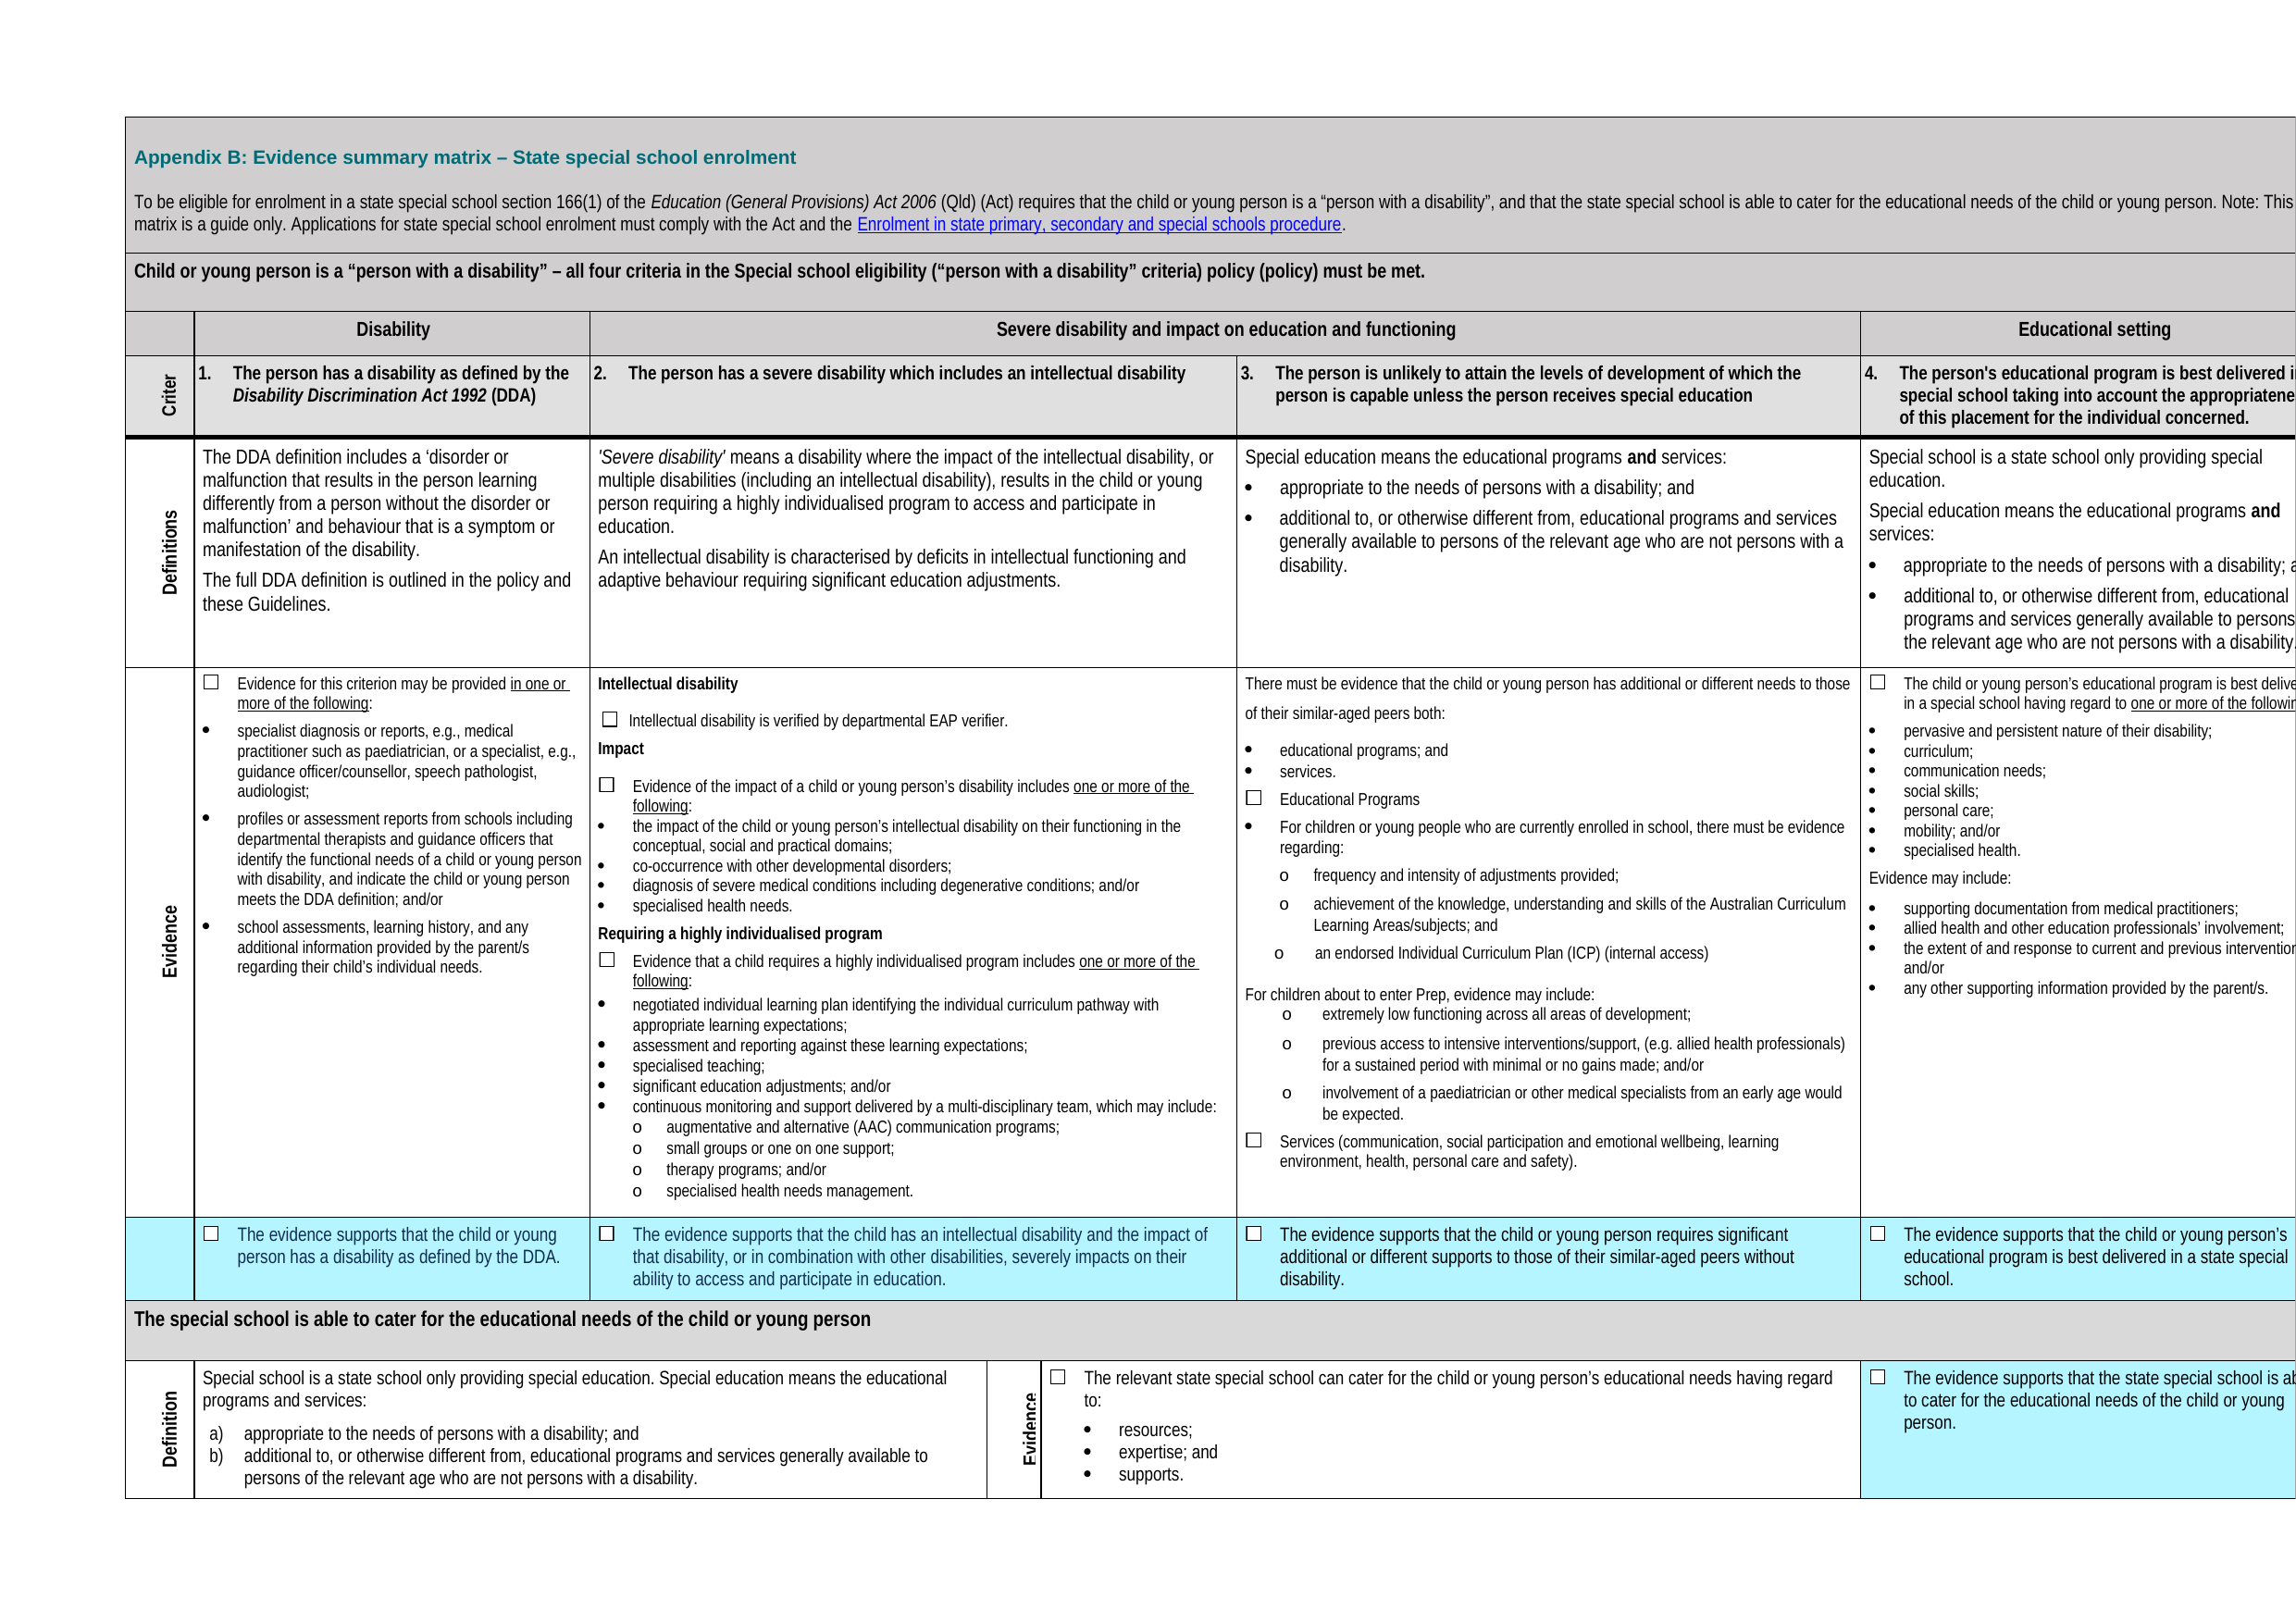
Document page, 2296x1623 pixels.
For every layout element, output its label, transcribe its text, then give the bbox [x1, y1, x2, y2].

table_cell The evidence supports that the child has an intellectual disability and the impact of that disability, or in combination with other disabilities, severely impacts on their ability to access and participate in education. [590, 1218, 1236, 1300]
table_cell [126, 312, 193, 355]
table_cell Definition [126, 1361, 193, 1498]
table_cell Evidence for this criterion may be provided in one or more of the following: specialist diagnosis or reports, e.g., medical practitioner such as paediatrician, or a specialist, e.g., guidance officer/counsellor, speech pathologist, audiologist; profiles or assessment reports from schools including departmental therapists and guidance officers that identify the functional needs of a child or young person with disability, and indicate the child or young person meets the DDA definition; and/or school assessments, learning history, and any additional information provided by the parent/s regarding their child’s individual needs. [195, 668, 590, 1217]
table_cell Criteria [126, 356, 193, 435]
table_cell The special school is able to cater for the educational needs of the child or young person [126, 1301, 2295, 1360]
table_cell Special school is a state school only providing special education. Special education means the educational programs and services: appropriate to the needs of persons with a disability; and additional to, or otherwise different from, educational programs and services generally available to persons of the relevant age who are not persons with a disability. [195, 1361, 987, 1498]
table_cell The child or young person’s educational program is best delivered in a special school having regard to one or more of the following: pervasive and persistent nature of their disability; curriculum; communication needs; social skills; personal care; mobility; and/or specialised health. Evidence may include: supporting documentation from medical practitioners; allied health and other education professionals’ involvement; the extent of and response to current and previous intervention; and/or any other supporting information provided by the parent/s. [1861, 668, 2295, 1217]
table_cell The evidence supports that the child or young person’s educational program is best delivered in a state special school. [1861, 1218, 2295, 1300]
table_cell Severe disability and impact on education and functioning [590, 312, 1860, 355]
table_cell The person is unlikely to attain the levels of development of which the person is capable unless the person receives special education [1237, 356, 1860, 435]
table_cell The person has a severe disability which includes an intellectual disability [590, 356, 1236, 435]
table_cell The evidence supports that the state special school is able to cater for the educational needs of the child or young person. [1861, 1361, 2295, 1498]
table_cell 'Severe disability' means a disability where the impact of the intellectual disability, or multiple disabilities (including an intellectual disability), results in the child or young person requiring a highly individualised program to access and participate in education. An intellectual disability is characterised by deficits in intellectual functioning and adaptive behaviour requiring significant education adjustments. [590, 440, 1236, 667]
table_cell The evidence supports that the child or young person requires significant additional or different supports to those of their similar-aged peers without disability. [1237, 1218, 1860, 1300]
table_cell The DDA definition includes a ‘disorder or malfunction that results in the person learning differently from a person without the disorder or malfunction’ and behaviour that is a symptom or manifestation of the disability. The full DDA definition is outlined in the policy and these Guidelines. [195, 440, 590, 667]
table_cell Special education means the educational programs and services: appropriate to the needs of persons with a disability; and additional to, or otherwise different from, educational programs and services generally available to persons of the relevant age who are not persons with a disability. [1237, 440, 1860, 667]
table_header Appendix B: Evidence summary matrix – State special school enrolment To be eligible for enrolment in a state special school section 166(1) of the Education (General Provisions) Act 2006 (Qld) (Act) requires that the child or young person is a “person with a disability”, and that the state special school is able to cater for the educational needs of the child or young person. Note: This matrix is a guide only. Applications for state special school enrolment must comply with the Act and the Enrolment in state primary, secondary and special schools procedure. [126, 118, 2295, 253]
table_cell There must be evidence that the child or young person has additional or different needs to those of their similar-aged peers both: educational programs; and services. Educational Programs For children or young people who are currently enrolled in school, there must be evidence regarding: frequency and intensity of adjustments provided; achievement of the knowledge, understanding and skills of the Australian Curriculum Learning Areas/subjects; and an endorsed Individual Curriculum Plan (ICP) (internal access) For children about to enter Prep, evidence may include: extremely low functioning across all areas of development; previous access to intensive interventions/support, (e.g. allied health professionals) for a sustained period with minimal or no gains made; and/or involvement of a paediatrician or other medical specialists from an early age would be expected. Services (communication, social participation and emotional wellbeing, learning environment, health, personal care and safety). [1237, 668, 1860, 1217]
table_cell [126, 1218, 193, 1300]
table_cell The relevant state special school can cater for the child or young person’s educational needs having regard to: resources; expertise; and supports. [1042, 1361, 1860, 1498]
table_cell Educational setting [1861, 312, 2295, 355]
table_cell Evidence [126, 668, 193, 1217]
table_cell The evidence supports that the child or young person has a disability as defined by the DDA. [195, 1218, 590, 1300]
table_cell Disability [195, 312, 590, 355]
table_cell The person has a disability as defined by the Disability Discrimination Act 1992 (DDA) [195, 356, 590, 435]
table_cell Intellectual disability Intellectual disability is verified by departmental EAP verifier. Impact Evidence of the impact of a child or young person’s disability includes one or more of the following: the impact of the child or young person’s intellectual disability on their functioning in the conceptual, social and practical domains; co-occurrence with other developmental disorders; diagnosis of severe medical conditions including degenerative conditions; and/or specialised health needs. Requiring a highly individualised program Evidence that a child requires a highly individualised program includes one or more of the following: negotiated individual learning plan identifying the individual curriculum pathway with appropriate learning expectations; assessment and reporting against these learning expectations; specialised teaching; significant education adjustments; and/or continuous monitoring and support delivered by a multi-disciplinary team, which may include: augmentative and alternative (AAC) communication programs; small groups or one on one support; therapy programs; and/or specialised health needs management. [590, 668, 1236, 1217]
table_cell Evidence [987, 1361, 1040, 1498]
table_cell The person's educational program is best delivered in a special school taking into account the appropriateness of this placement for the individual concerned. [1861, 356, 2295, 435]
table_cell Definitions [126, 440, 193, 667]
table_cell Child or young person is a “person with a disability” – all four criteria in the Special school eligibility (“person with a disability” criteria) policy (policy) must be met. [126, 254, 2295, 311]
table_cell Special school is a state school only providing special education. Special education means the educational programs and services: appropriate to the needs of persons with a disability; and additional to, or otherwise different from, educational programs and services generally available to persons of the relevant age who are not persons with a disability. [1861, 440, 2295, 667]
